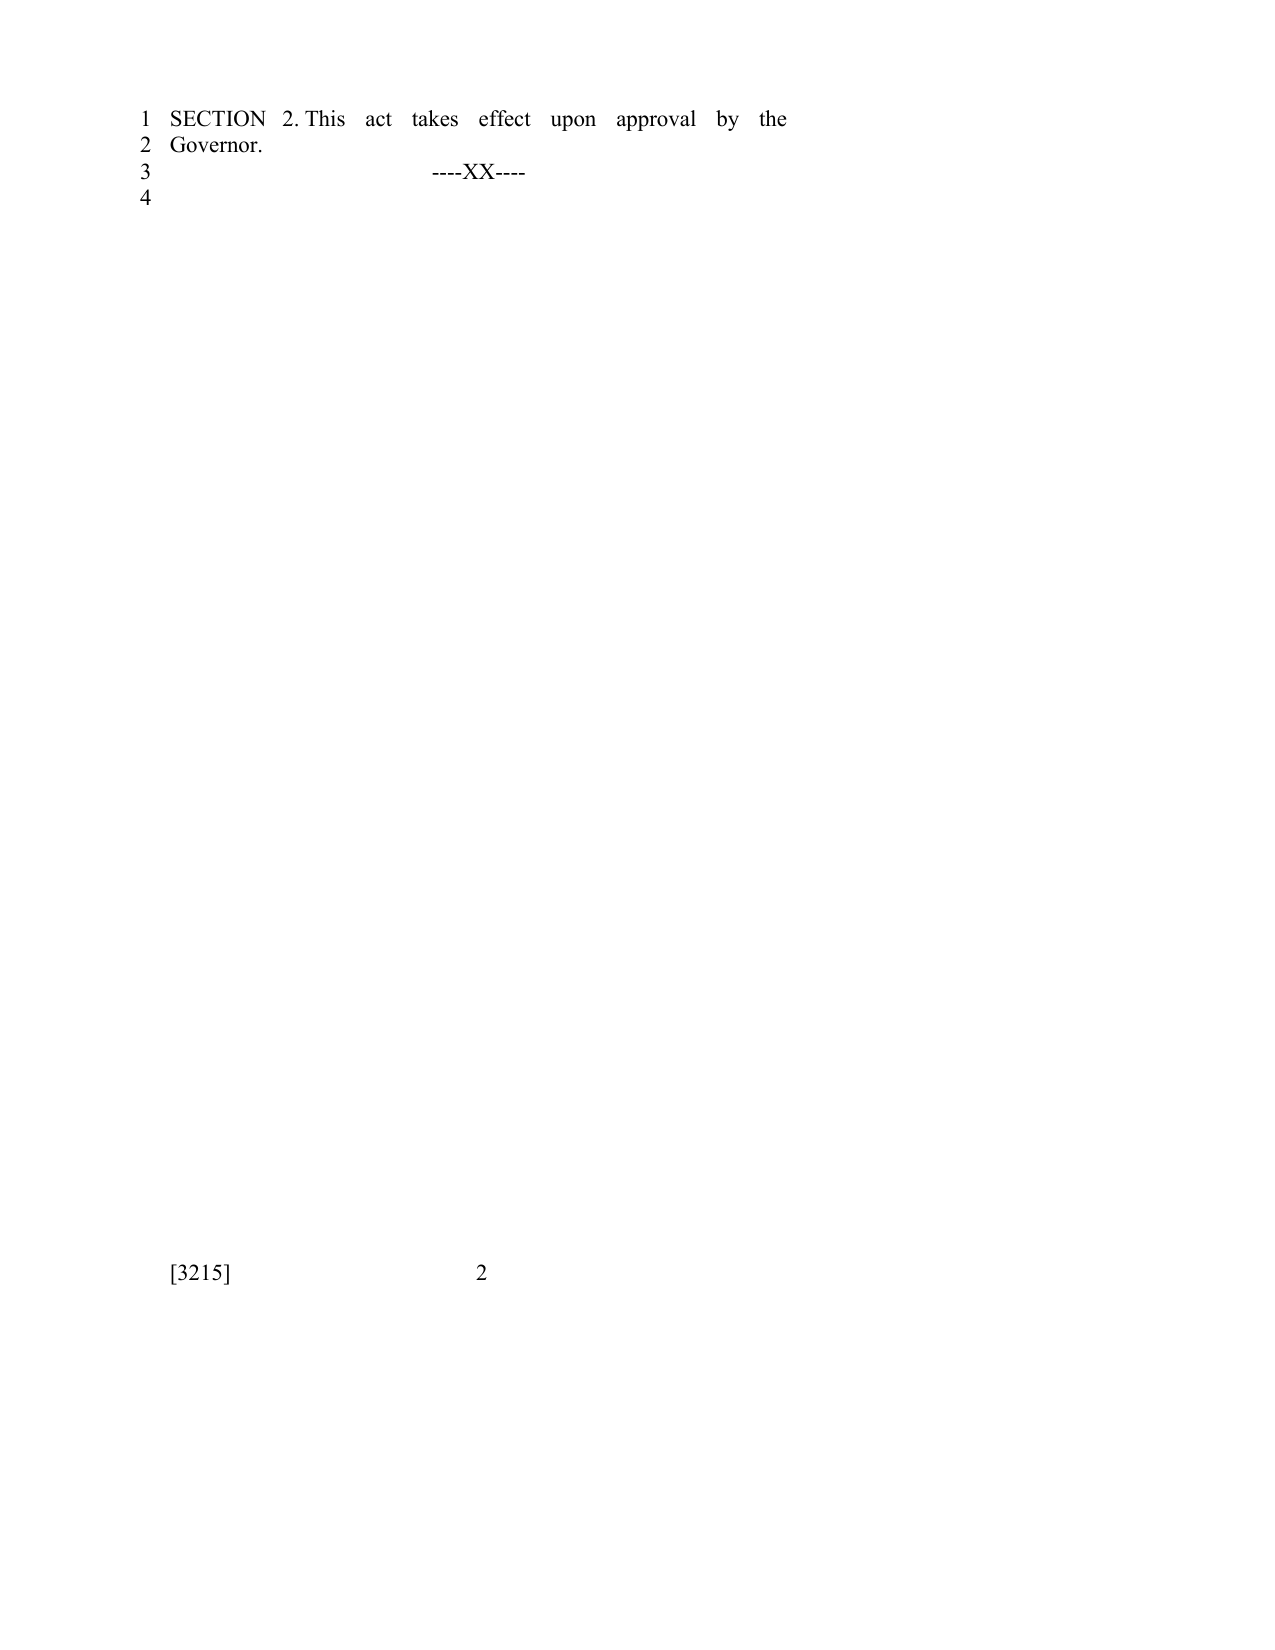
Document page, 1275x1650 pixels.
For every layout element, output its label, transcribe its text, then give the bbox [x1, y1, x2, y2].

text ----XX---- [169, 158, 787, 184]
text SECTION 2. This act takes effect upon approval by the Governor. [169, 105, 787, 158]
